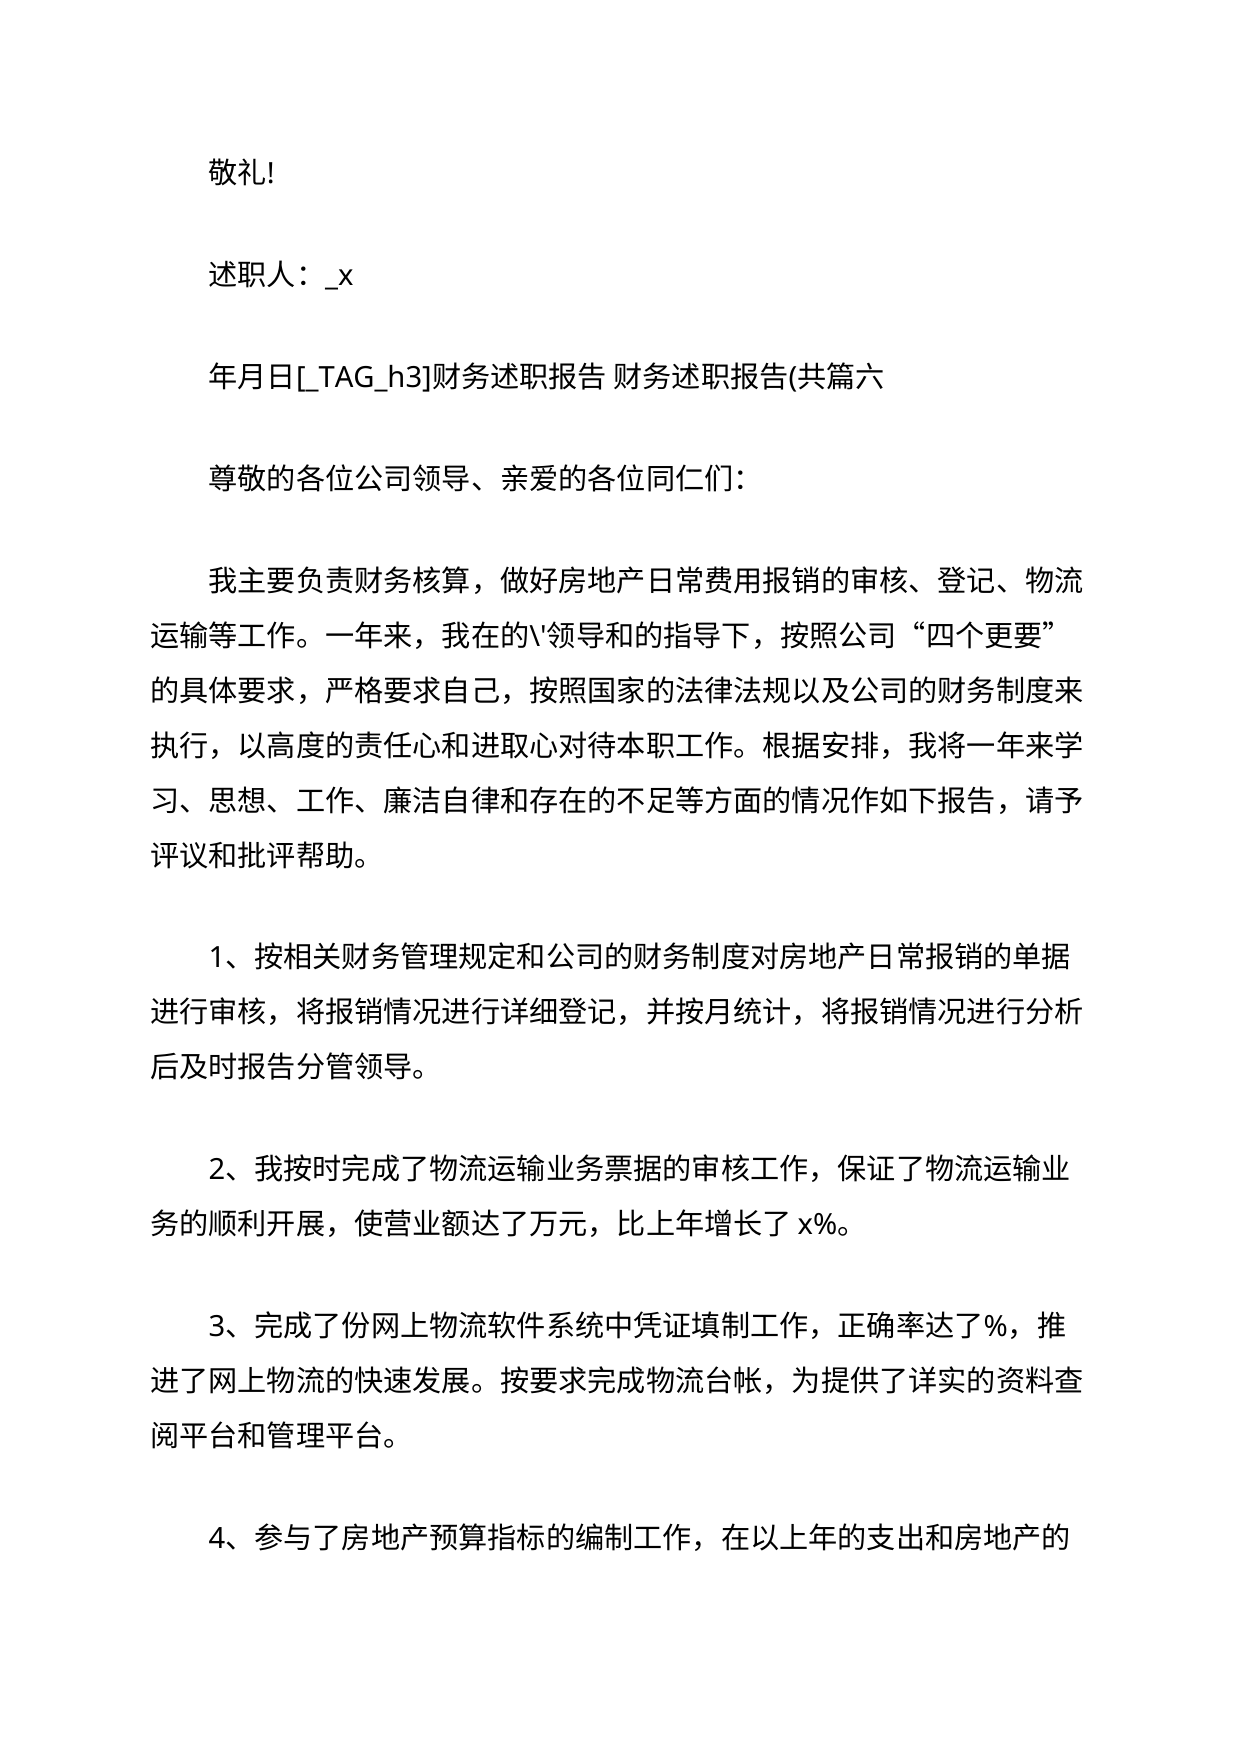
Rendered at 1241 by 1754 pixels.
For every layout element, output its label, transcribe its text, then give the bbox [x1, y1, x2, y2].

text 我主要负责财务核算，做好房地产日常费用报销的审核、登记、物流运输等工作。一年来，我在的\'领导和的指导下，按照公司“四个更要”的具体要求，严格要求自己，按照国家的法律法规以及公司的财务制度来执行，以高度的责任心和进取心对待本职工作。根据安排，我将一年来学习、思想、工作、廉洁自律和存在的不足等方面的情况作如下报告，请予评议和批评帮助。 [150, 558, 1090, 874]
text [150, 1514, 1090, 1557]
text 2、我按时完成了物流运输业务票据的审核工作，保证了物流运输业务的顺利开展，使营业额达了万元，比上年增长了x%。 [150, 1146, 1090, 1243]
text 敬礼! [150, 150, 1090, 192]
text 3、完成了份网上物流软件系统中凭证填制工作，正确率达了%，推进了网上物流的快速发展。按要求完成物流台帐，为提供了详实的资料查阅平台和管理平台。 [150, 1303, 1090, 1455]
text 述职人：_x [150, 252, 1090, 294]
text 年月日[_TAG_h3]财务述职报告 财务述职报告(共篇六 [150, 354, 1090, 396]
text 尊敬的各位公司领导、亲爱的各位同仁们： [150, 456, 1090, 498]
text 1、按相关财务管理规定和公司的财务制度对房地产日常报销的单据进行审核，将报销情况进行详细登记，并按月统计，将报销情况进行分析后及时报告分管领导。 [150, 934, 1090, 1086]
